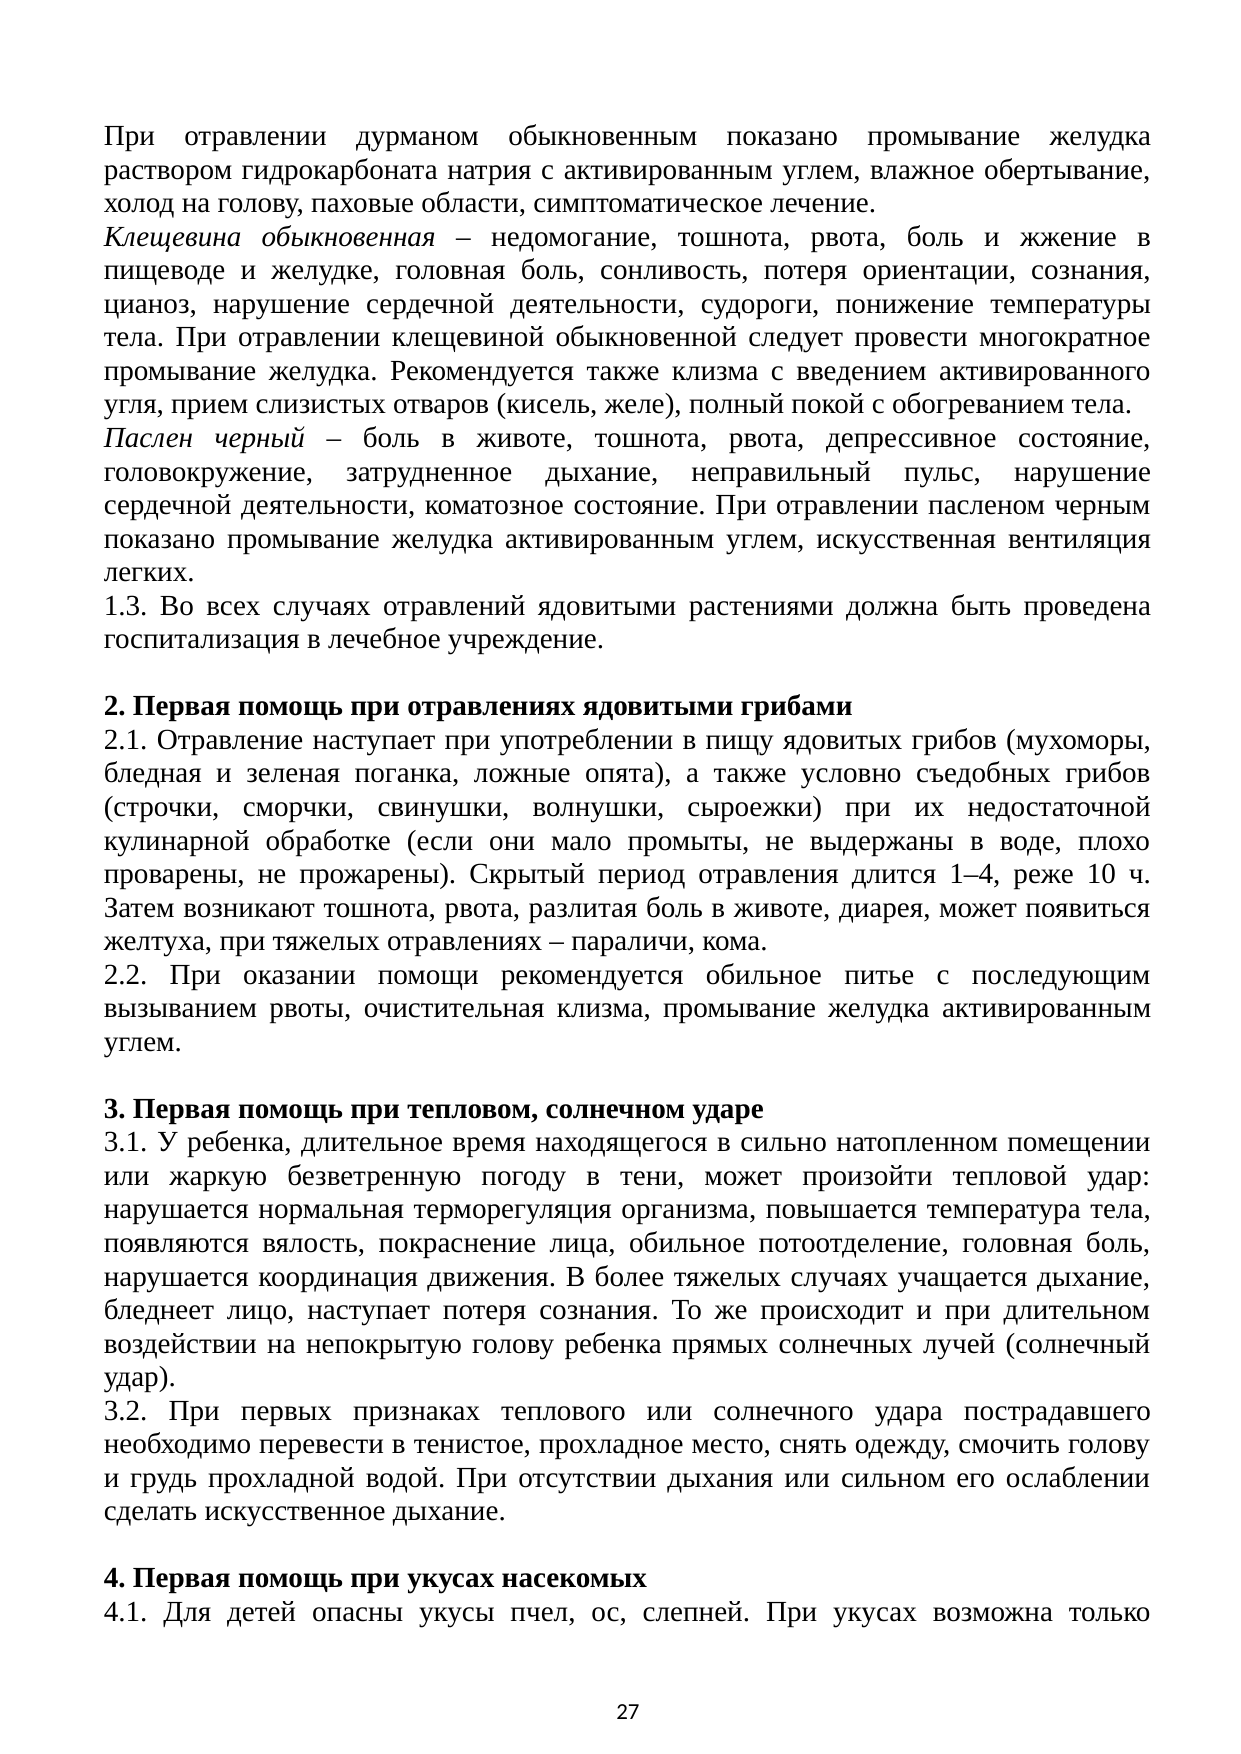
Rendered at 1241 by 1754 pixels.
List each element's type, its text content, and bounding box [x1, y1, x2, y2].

text 2.2. При оказании помощи рекомендуется обильное питье с последующим вызыванием рвоты, очистительная клизма, промывание желудка активированным углем. [103, 957, 1152, 1057]
text 1.3. Во всех случаях отравлений ядовитыми растениями должна быть проведена госпитализация в лечебное учреждение. [103, 588, 1152, 655]
text 3. Первая помощь при тепловом, солнечном ударе [103, 1091, 1152, 1124]
text Паслен черный – боль в животе, тошнота, рвота, депрессивное состояние, головокружение, затрудненное дыхание, неправильный пульс, нарушение сердечной деятельности, коматозное состояние. При отравлении пасленом черным показано промывание желудка активированным углем, искусственная вентиляция легких. [103, 420, 1152, 588]
text 2. Первая помощь при отравлениях ядовитыми грибами [103, 688, 1152, 722]
text 4. Первая помощь при укусах насекомых [103, 1561, 1152, 1594]
text 3.2. При первых признаках теплового или солнечного удара пострадавшего необходимо перевести в тенистое, прохладное место, снять одежду, смочить голову и грудь прохладной водой. При отсутствии дыхания или сильном его ослаблении сделать искусственное дыхание. [103, 1393, 1152, 1527]
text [103, 118, 1152, 219]
text Клещевина обыкновенная – недомогание, тошнота, рвота, боль и жжение в пищеводе и желудке, головная боль, сонливость, потеря ориентации, сознания, цианоз, нарушение сердечной деятельности, судороги, понижение температуры тела. При отравлении клещевиной обыкновенной следует провести многократное промывание желудка. Рекомендуется также клизма с введением активированного угля, прием слизистых отваров (кисель, желе), полный покой с обогреванием тела. [103, 219, 1152, 420]
text 2.1. Отравление наступает при употреблении в пищу ядовитых грибов (мухоморы, бледная и зеленая поганка, ложные опята), а также условно съедобных грибов (строчки, сморчки, свинушки, волнушки, сыроежки) при их недостаточной кулинарной обработке (если они мало промыты, не выдержаны в воде, плохо проварены, не прожарены). Скрытый период отравления длится 1–4, реже 10 ч. Затем возникают тошнота, рвота, разлитая боль в животе, диарея, может появиться желтуха, при тяжелых отравлениях – параличи, кома. [103, 722, 1152, 957]
text 3.1. У ребенка, длительное время находящегося в сильно натопленном помещении или жаркую безветренную погоду в тени, может произойти тепловой удар: нарушается нормальная терморегуляция организма, повышается температура тела, появляются вялость, покраснение лица, обильное потоотделение, головная боль, нарушается координация движения. В более тяжелых случаях учащается дыхание, бледнеет лицо, наступает потеря сознания. То же происходит и при длительном воздействии на непокрытую голову ребенка прямых солнечных лучей (солнечный удар). [103, 1124, 1152, 1393]
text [103, 1594, 1152, 1628]
